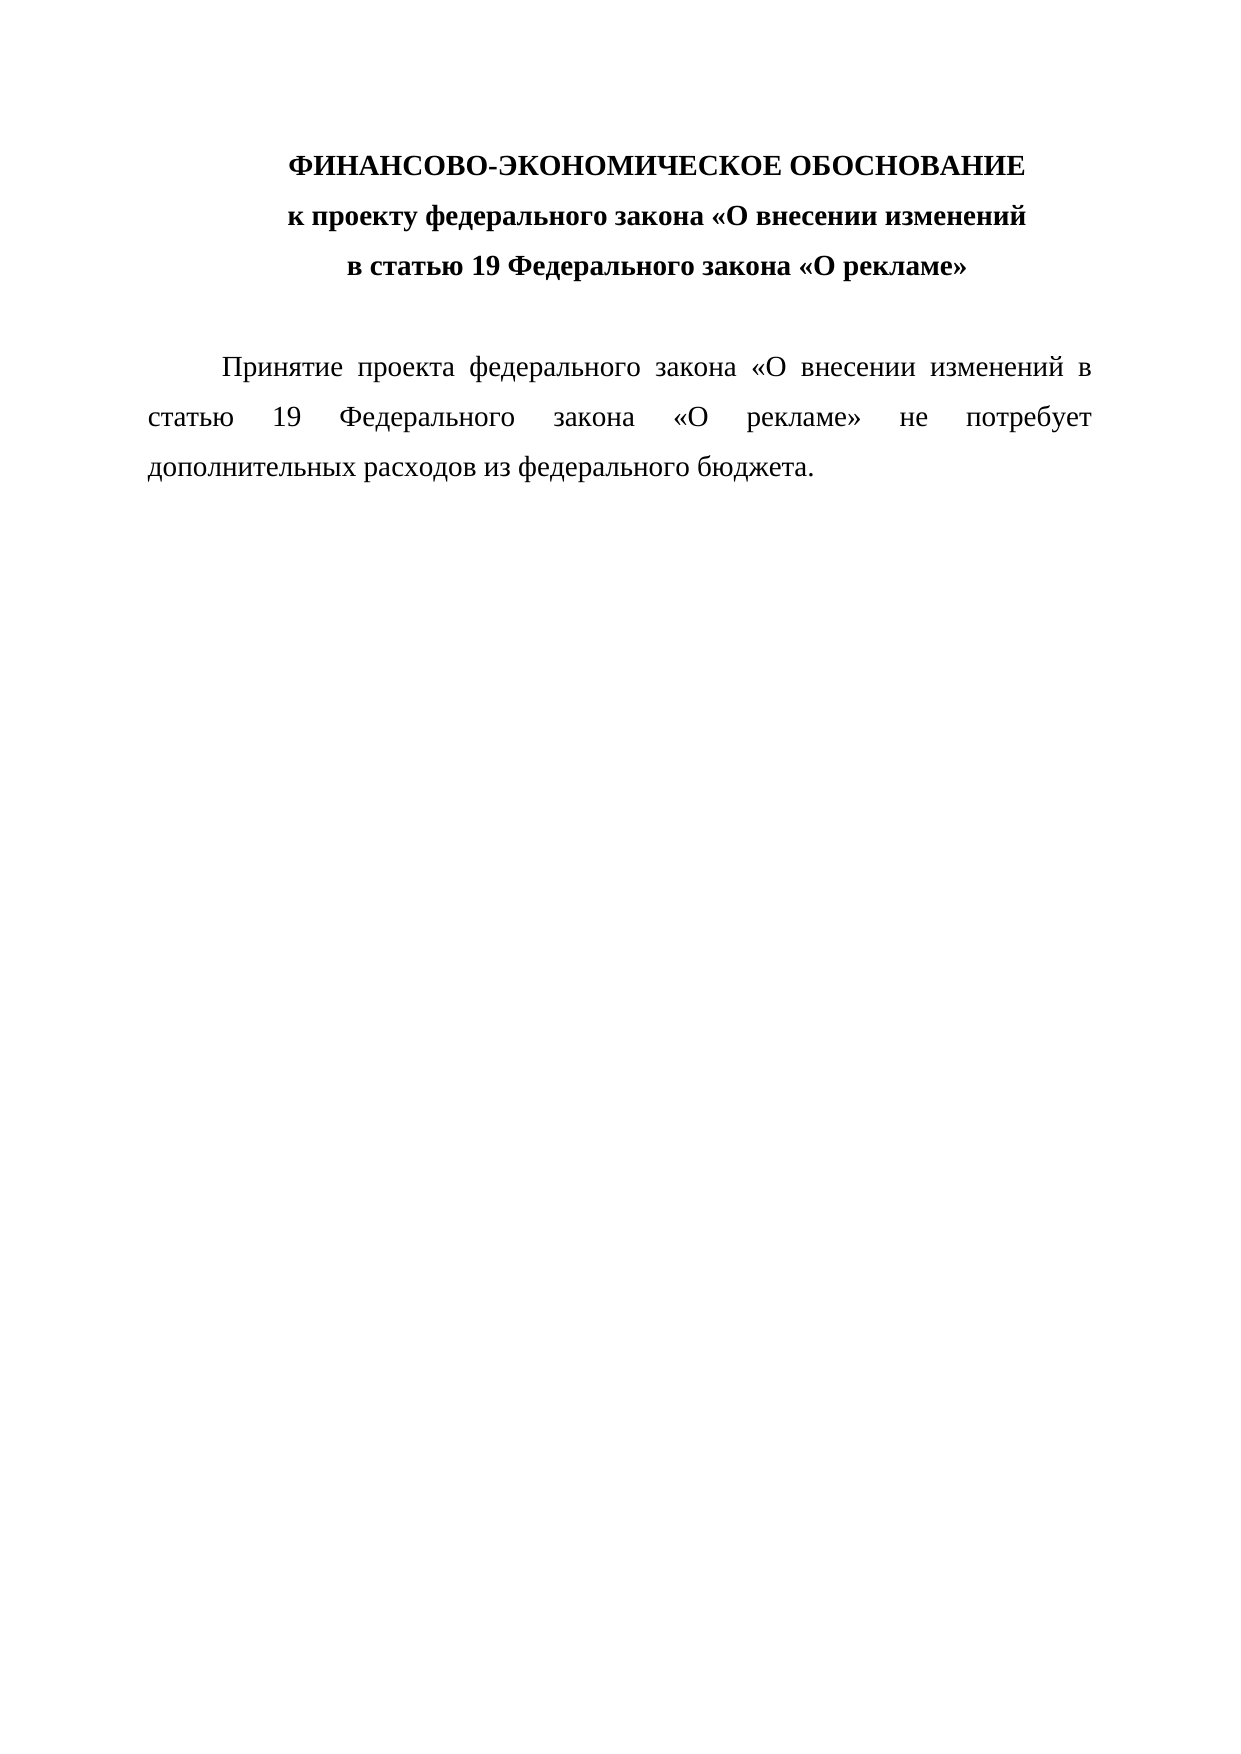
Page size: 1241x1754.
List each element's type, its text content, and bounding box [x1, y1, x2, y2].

text ФИНАНСОВО-ЭКОНОМИЧЕСКОЕ ОБОСНОВАНИЕ [148, 148, 1092, 181]
text к проекту федерального закона «О внесении изменений [148, 198, 1092, 232]
text Принятие проекта федерального закона «О внесении изменений в статью 19 Федерального закона «О рекламе» не потребует дополнительных расходов из федерального бюджета. [148, 349, 1092, 483]
text в статью 19 Федерального закона «О рекламе» [148, 248, 1092, 282]
